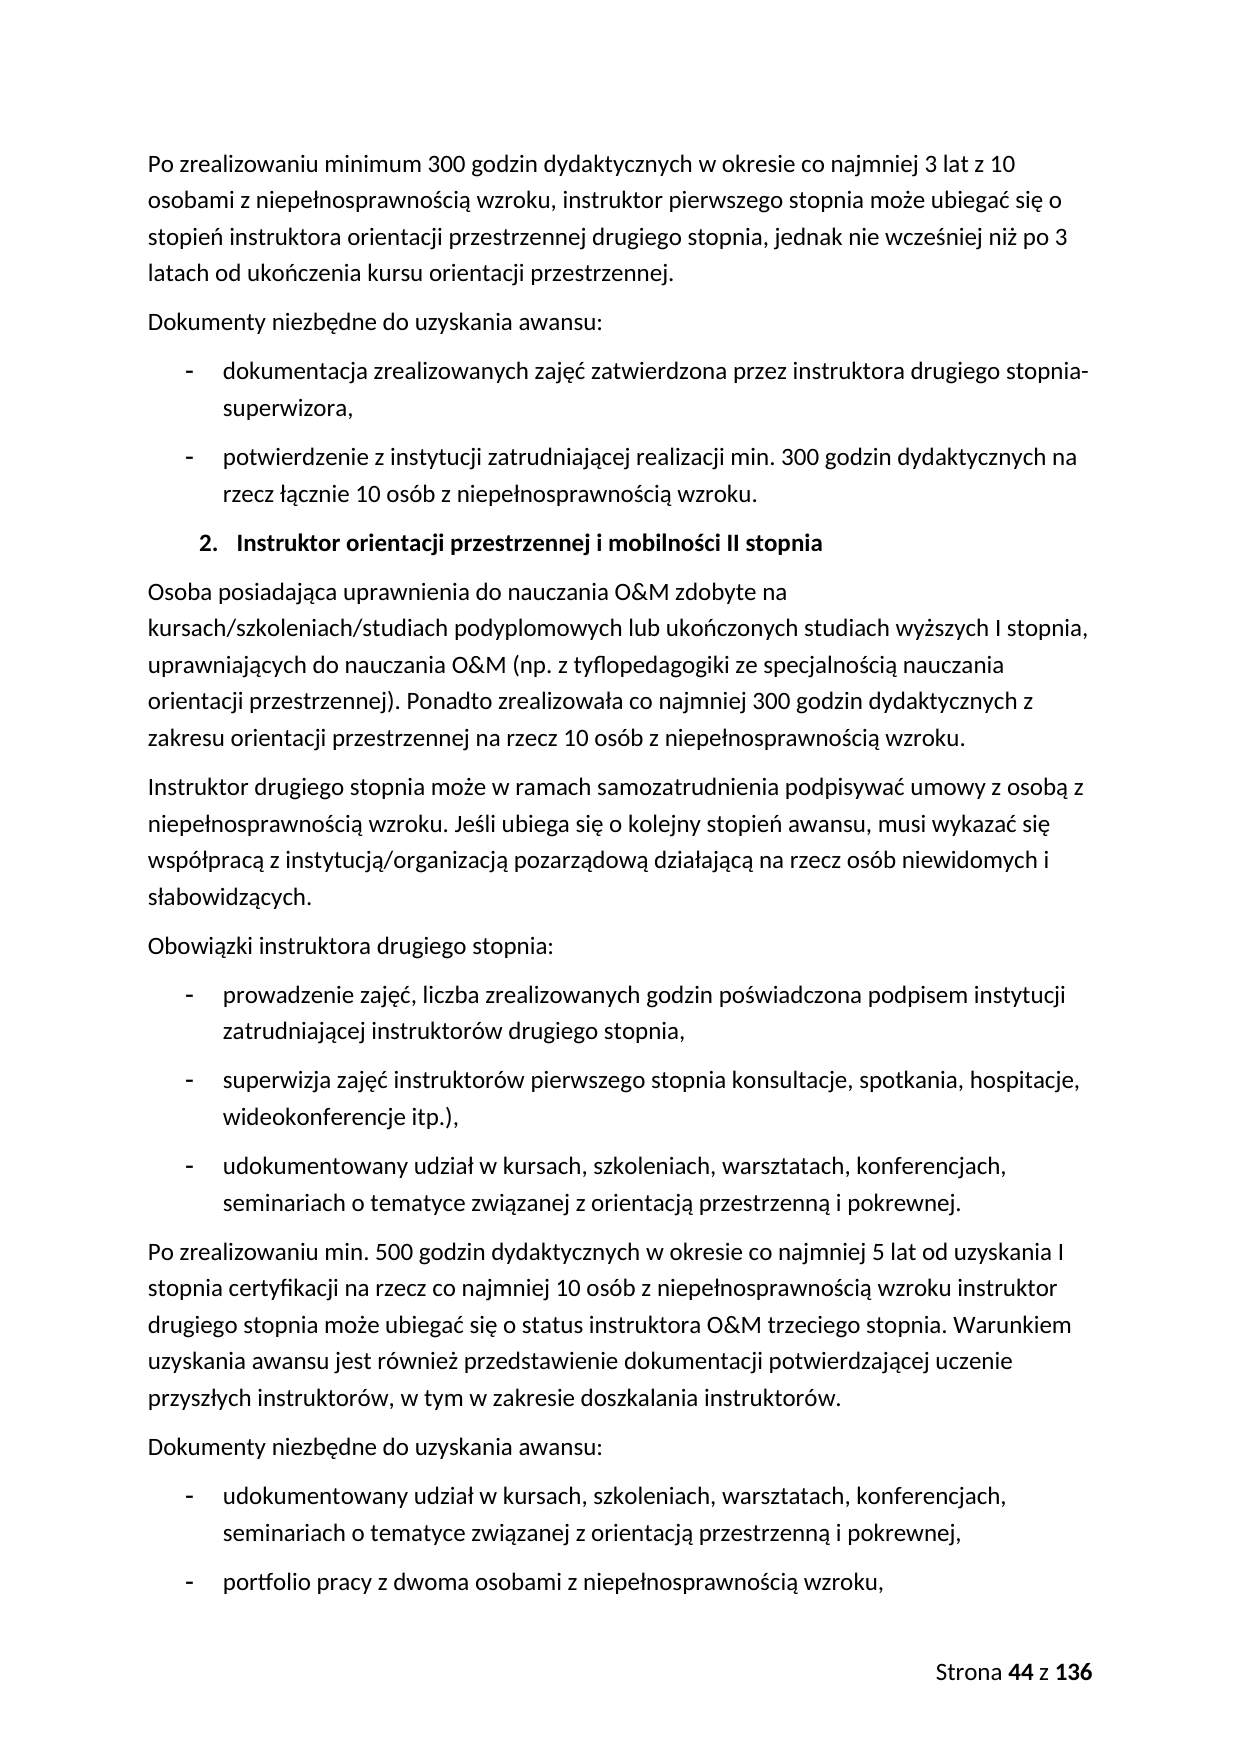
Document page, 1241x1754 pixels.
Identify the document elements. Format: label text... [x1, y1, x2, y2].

list Instruktor orientacji przestrzennej i mobilności II stopnia [199, 527, 1092, 557]
text Osoba posiadająca uprawnienia do nauczania O&M zdobyte na kursach/szkoleniach/studiach podyplomowych lub ukończonych studiach wyższych I stopnia, uprawniających do nauczania O&M (np. z tyflopedagogiki ze specjalnością nauczania orientacji przestrzennej). Ponadto zrealizowała co najmniej 300 godzin dydaktycznych z zakresu orientacji przestrzennej na rzecz 10 osób z niepełnosprawnością wzroku. [148, 576, 1092, 753]
list prowadzenie zajęć, liczba zrealizowanych godzin poświadczona podpisem instytucji zatrudniającej instruktorów drugiego stopnia, [185, 979, 1092, 1046]
list udokumentowany udział w kursach, szkoleniach, warsztatach, konferencjach, seminariach o tematyce związanej z orientacją przestrzenną i pokrewnej, [185, 1480, 1092, 1547]
text Po zrealizowaniu minimum 300 godzin dydaktycznych w okresie co najmniej 3 lat z 10 osobami z niepełnosprawnością wzroku, instruktor pierwszego stopnia może ubiegać się o stopień instruktora orientacji przestrzennej drugiego stopnia, jednak nie wcześniej niż po 3 latach od ukończenia kursu orientacji przestrzennej. [148, 148, 1092, 288]
text Po zrealizowaniu min. 500 godzin dydaktycznych w okresie co najmniej 5 lat od uzyskania I stopnia certyfikacji na rzecz co najmniej 10 osób z niepełnosprawnością wzroku instruktor drugiego stopnia może ubiegać się o status instruktora O&M trzeciego stopnia. Warunkiem uzyskania awansu jest również przedstawienie dokumentacji potwierdzającej uczenie przyszłych instruktorów, w tym w zakresie doszkalania instruktorów. [148, 1236, 1092, 1413]
list portfolio pracy z dwoma osobami z niepełnosprawnością wzroku, [185, 1566, 1092, 1596]
list superwizja zajęć instruktorów pierwszego stopnia konsultacje, spotkania, hospitacje, wideokonferencje itp.), [185, 1064, 1092, 1132]
list potwierdzenie z instytucji zatrudniającej realizacji min. 300 godzin dydaktycznych na rzecz łącznie 10 osób z niepełnosprawnością wzroku. [185, 441, 1092, 508]
text Dokumenty niezbędne do uzyskania awansu: [148, 1431, 1092, 1462]
list dokumentacja zrealizowanych zajęć zatwierdzona przez instruktora drugiego stopnia- superwizora, [185, 356, 1092, 423]
text Instruktor drugiego stopnia może w ramach samozatrudnienia podpisywać umowy z osobą z niepełnosprawnością wzroku. Jeśli ubiega się o kolejny stopień awansu, musi wykazać się współpracą z instytucją/organizacją pozarządową działającą na rzecz osób niewidomych i słabowidzących. [148, 771, 1092, 911]
text Dokumenty niezbędne do uzyskania awansu: [148, 306, 1092, 337]
text Obowiązki instruktora drugiego stopnia: [148, 930, 1092, 960]
list udokumentowany udział w kursach, szkoleniach, warsztatach, konferencjach, seminariach o tematyce związanej z orientacją przestrzenną i pokrewnej. [185, 1150, 1092, 1217]
